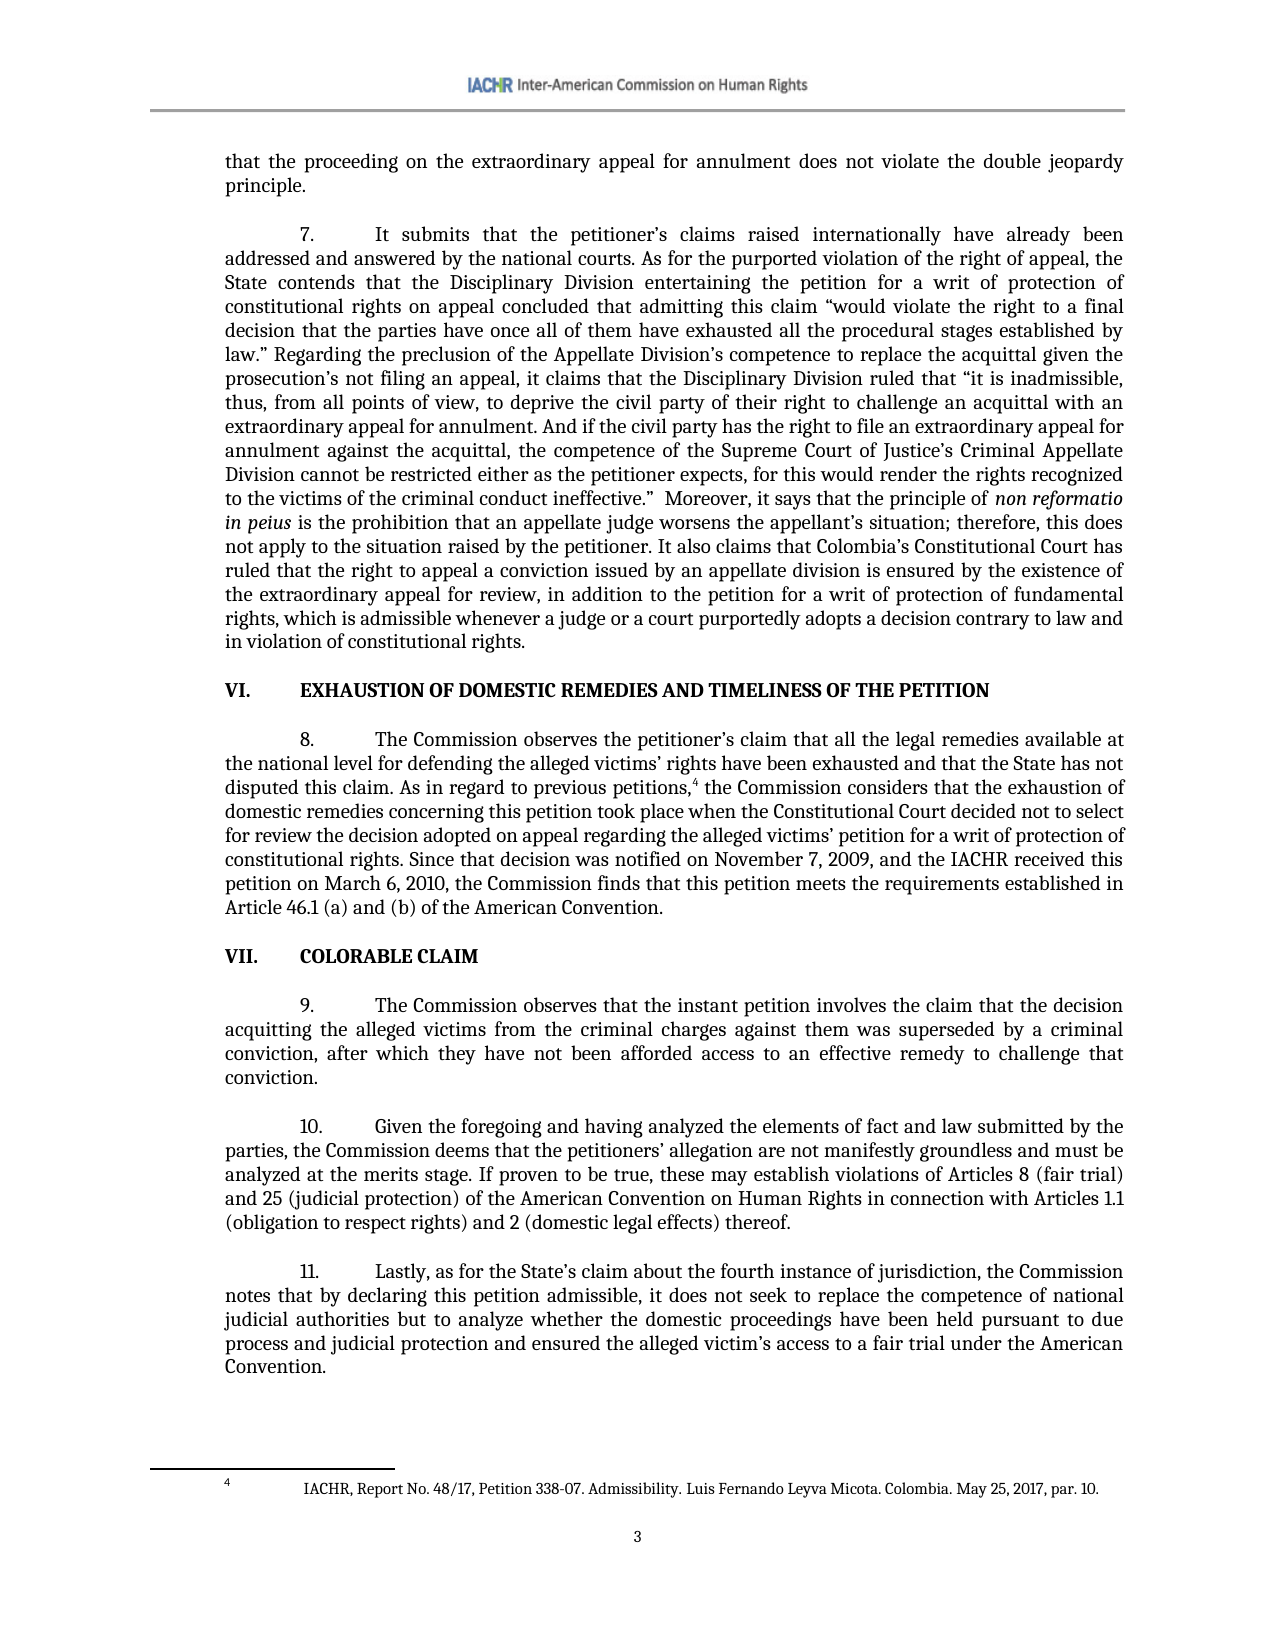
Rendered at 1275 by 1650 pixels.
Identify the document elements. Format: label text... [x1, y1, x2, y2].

text VI. EXHAUSTION OF DOMESTIC REMEDIES AND TIMELINESS OF THE PETITION [225, 679, 1125, 703]
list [225, 150, 1125, 198]
list Given the foregoing and having analyzed the elements of fact and law submitted by the parties, the Commission deems that the petitioners’ allegation are not manifestly groundless and must be analyzed at the merits stage. If proven to be true, these may establish violations of Articles 8 (fair trial) and 25 (judicial protection) of the American Convention on Human Rights in connection with Articles 1.1 (obligation to respect rights) and 2 (domestic legal effects) thereof. [225, 1114, 1125, 1234]
list The Commission observes the petitioner’s claim that all the legal remedies available at the national level for defending the alleged victims’ rights have been exhausted and that the State has not disputed this claim. As in regard to previous petitions, the Commission considers that the exhaustion of domestic remedies concerning this petition took place when the Constitutional Court decided not to select for review the decision adopted on appeal regarding the alleged victims’ petition for a writ of protection of constitutional rights. Since that decision was notified on November 7, 2009, and the IACHR received this petition on March 6, 2010, the Commission finds that this petition meets the requirements established in Article 46.1 (a) and (b) of the American Convention. [225, 728, 1125, 920]
text VII. COLORABLE CLAIM [225, 945, 1125, 969]
picture [456, 75, 819, 95]
list It submits that the petitioner’s claims raised internationally have already been addressed and answered by the national courts. As for the purported violation of the right of appeal, the State contends that the Disciplinary Division entertaining the petition for a writ of protection of constitutional rights on appeal concluded that admitting this claim “would violate the right to a final decision that the parties have once all of them have exhausted all the procedural stages established by law.” Regarding the preclusion of the Appellate Division’s competence to replace the acquittal given the prosecution’s not filing an appeal, it claims that the Disciplinary Division ruled that “it is inadmissible, thus, from all points of view, to deprive the civil party of their right to challenge an acquittal with an extraordinary appeal for annulment. And if the civil party has the right to file an extraordinary appeal for annulment against the acquittal, the competence of the Supreme Court of Justice’s Criminal Appellate Division cannot be restricted either as the petitioner expects, for this would render the rights recognized to the victims of the criminal conduct ineffective.” Moreover, it says that the principle of non reformatio in peius is the prohibition that an appellate judge worsens the appellant’s situation; therefore, this does not apply to the situation raised by the petitioner. It also claims that Colombia’s Constitutional Court has ruled that the right to appeal a conviction issued by an appellate division is ensured by the existence of the extraordinary appeal for review, in addition to the petition for a writ of protection of fundamental rights, which is admissible whenever a judge or a court purportedly adopts a decision contrary to law and in violation of constitutional rights. [225, 223, 1125, 654]
list Lastly, as for the State’s claim about the fourth instance of jurisdiction, the Commission notes that by declaring this petition admissible, it does not seek to replace the competence of national judicial authorities but to analyze whether the domestic proceedings have been held pursuant to due process and judicial protection and ensured the alleged victim’s access to a fair trial under the American Convention. [225, 1259, 1125, 1379]
list The Commission observes that the instant petition involves the claim that the decision acquitting the alleged victims from the criminal charges against them was superseded by a criminal conviction, after which they have not been afforded access to an effective remedy to challenge that conviction. [225, 994, 1125, 1089]
